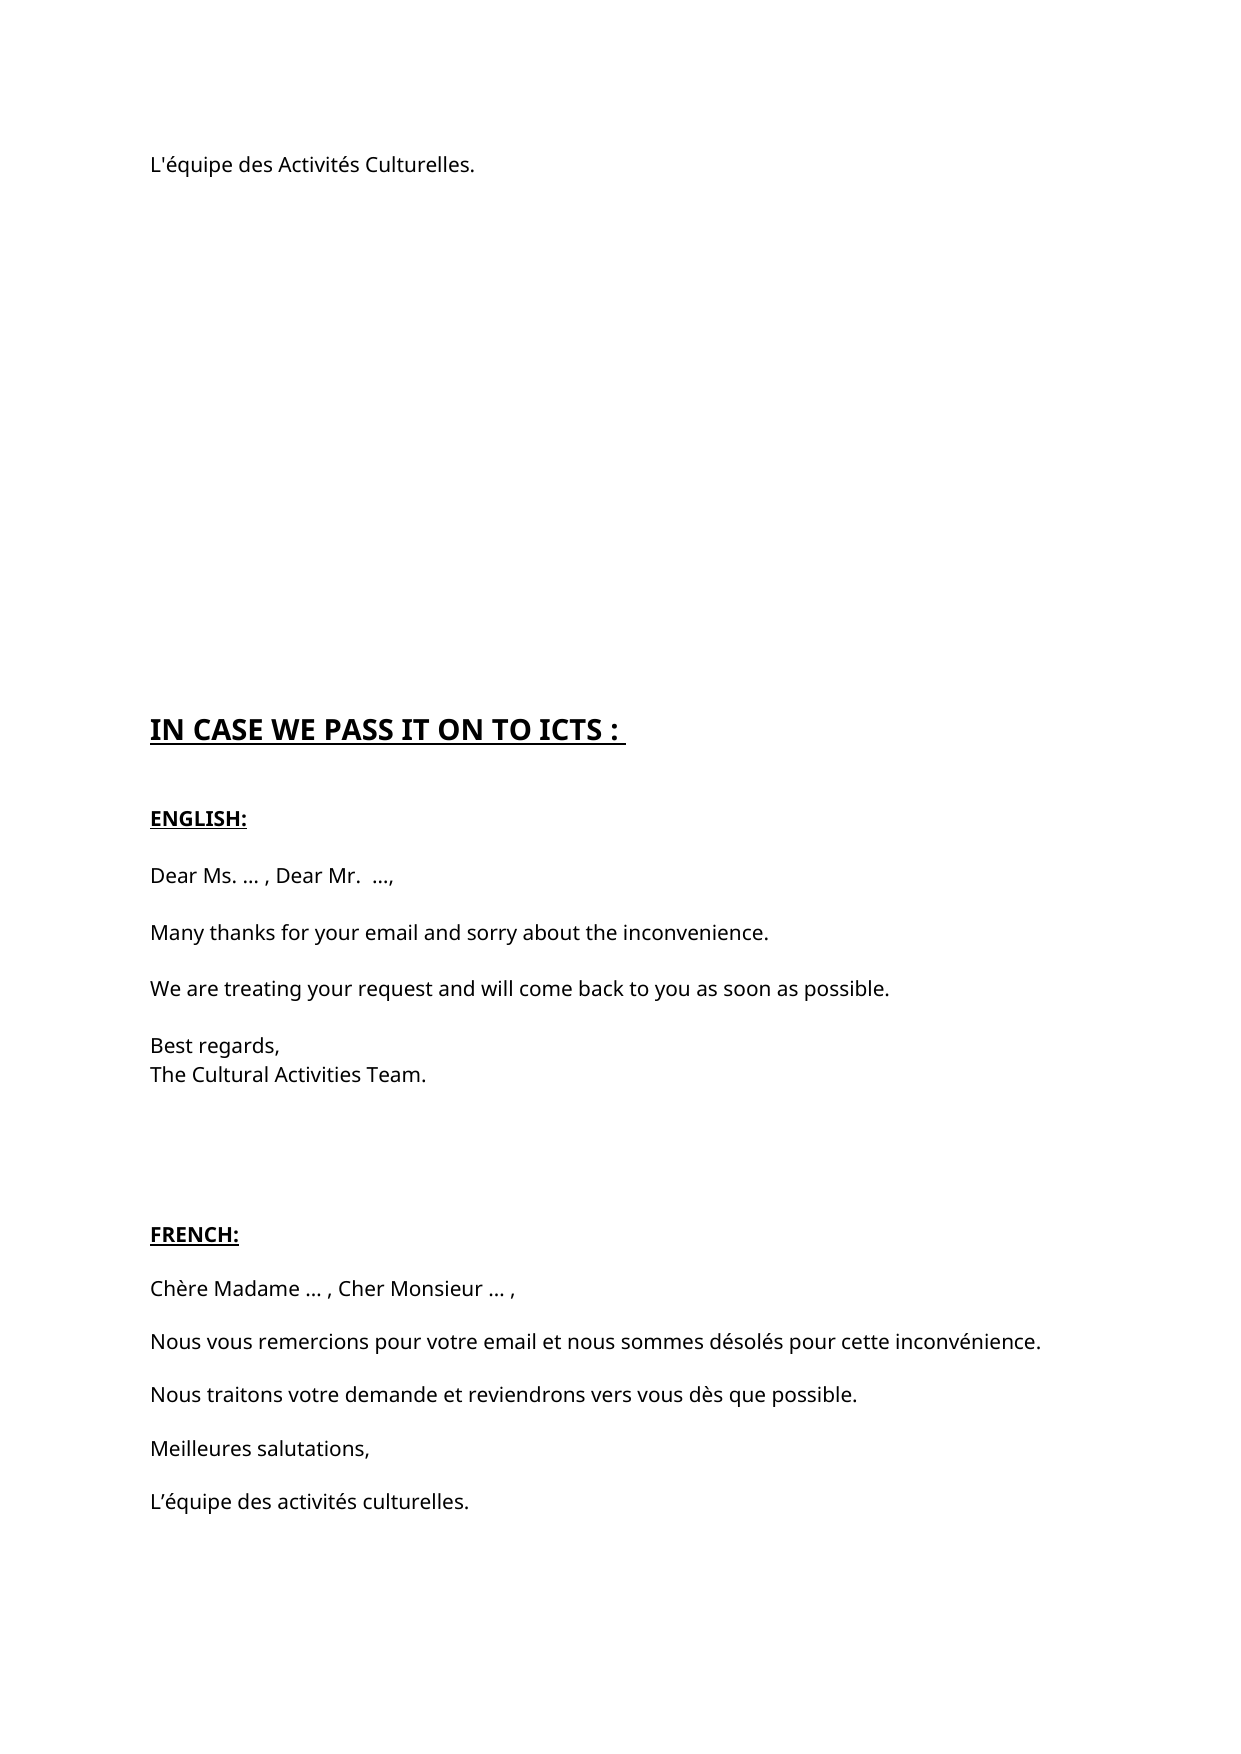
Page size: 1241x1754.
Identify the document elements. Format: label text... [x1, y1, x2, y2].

text Best regards, [150, 1031, 1090, 1060]
text Nous vous remercions pour votre email et nous sommes désolés pour cette inconvénience. [150, 1327, 1090, 1356]
text Many thanks for your email and sorry about the inconvenience. [150, 918, 1090, 946]
text The Cultural Activities Team. [150, 1060, 1090, 1088]
text Dear Ms. … , Dear Mr. …, [150, 861, 1090, 889]
text We are treating your request and will come back to you as soon as possible. [150, 974, 1090, 1003]
text Nous traitons votre demande et reviendrons vers vous dès que possible. [150, 1381, 1090, 1409]
text L’équipe des activités culturelles. [150, 1487, 1090, 1516]
text ENGLISH: [150, 804, 1090, 832]
text Meilleures salutations, [150, 1434, 1090, 1462]
text FRENCH: [150, 1220, 1090, 1249]
text Chère Madame … , Cher Monsieur … , [150, 1274, 1090, 1302]
text L'équipe des Activités Culturelles. [150, 150, 1090, 178]
text IN CASE WE PASS IT ON TO ICTS : [150, 709, 1090, 749]
